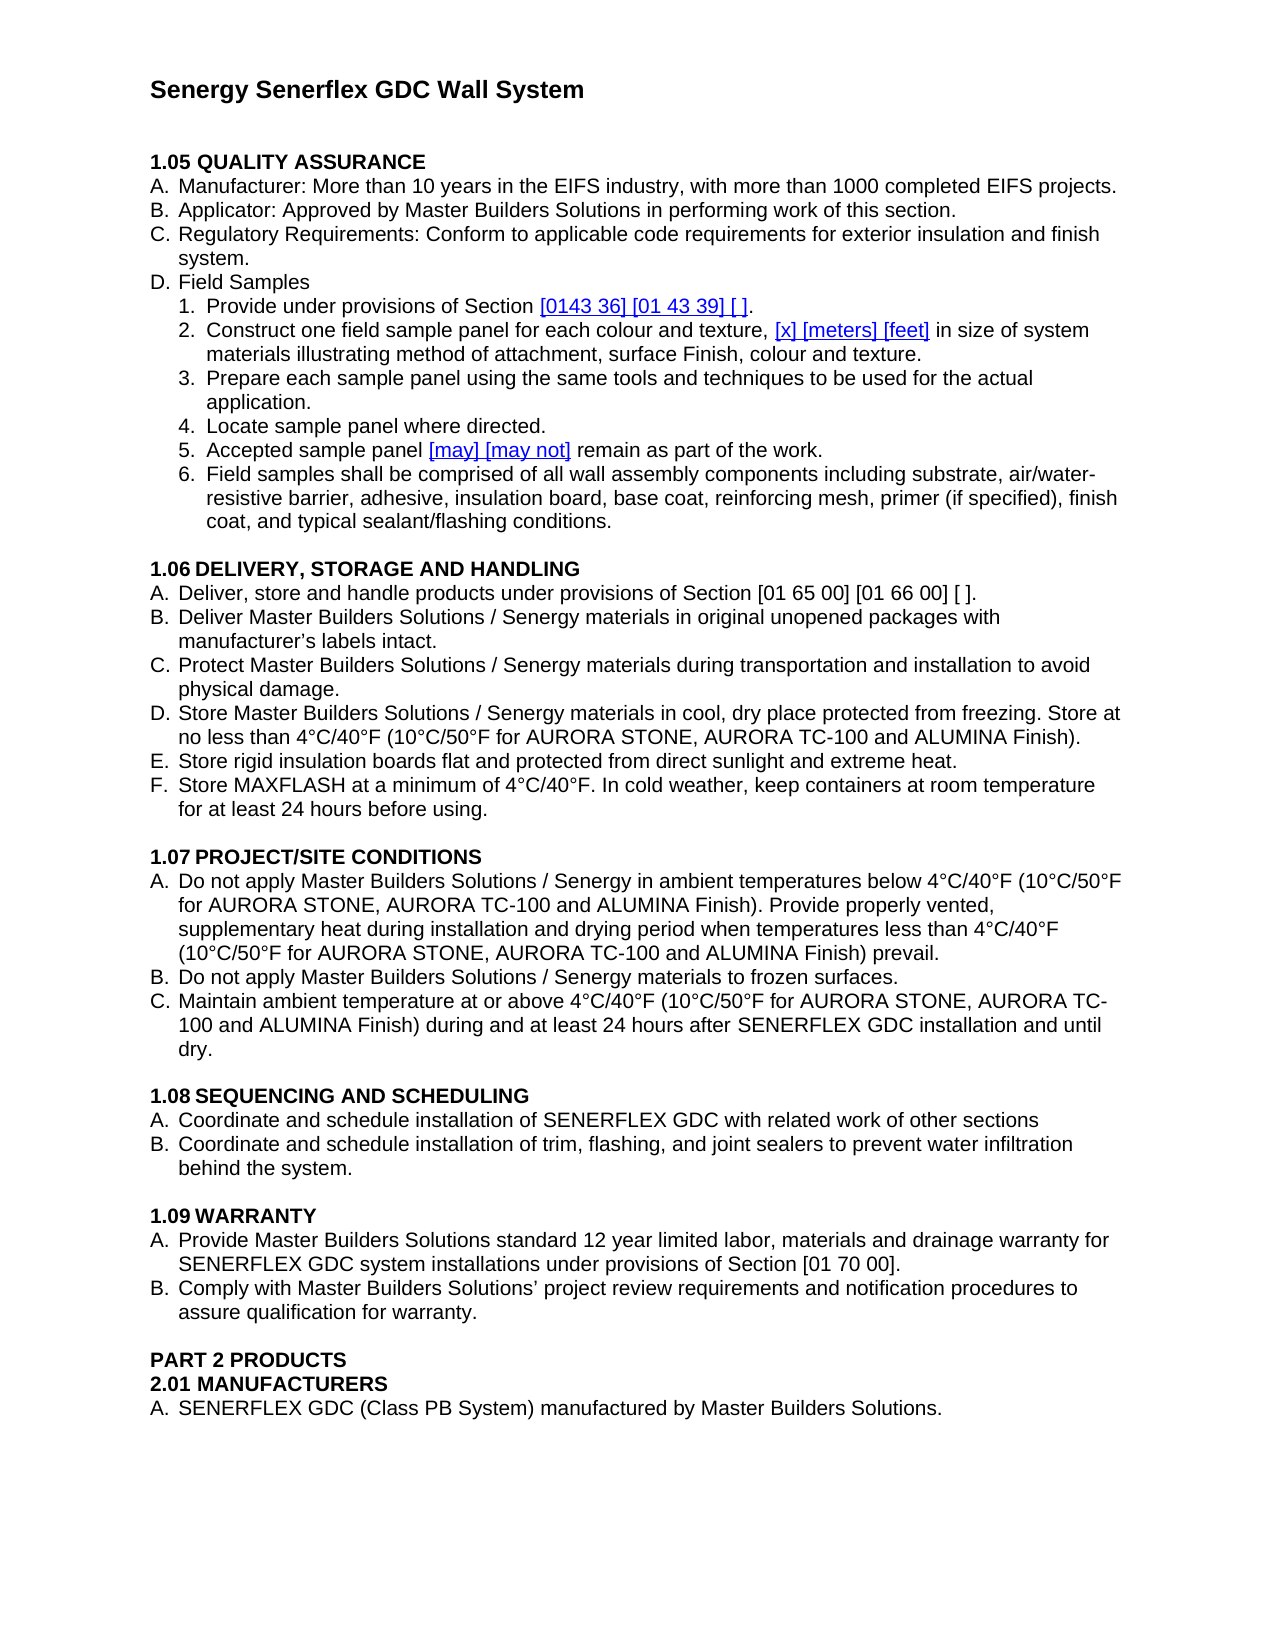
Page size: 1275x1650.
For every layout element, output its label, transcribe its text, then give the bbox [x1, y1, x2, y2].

list Store Master Builders Solutions / Senergy materials in cool, dry place protected from freezing. Store at no less than 4°C/40°F (10°C/50°F for AURORA STONE, AURORA TC-100 and ALUMINA Finish). [150, 701, 1125, 749]
list Store MAXFLASH at a minimum of 4°C/40°F. In cold weather, keep containers at room temperature for at least 24 hours before using. [150, 773, 1125, 821]
list Maintain ambient temperature at or above 4°C/40°F (10°C/50°F for AURORA STONE, AURORA TC-100 and ALUMINA Finish) during and at least 24 hours after SENERFLEX GDC installation and until dry. [150, 988, 1125, 1060]
list Provide under provisions of Section [0143 36] [01 43 39] [ ]. [178, 294, 1125, 318]
list SEQUENCING AND SCHEDULING [150, 1084, 1125, 1108]
list Protect Master Builders Solutions / Senergy materials during transportation and installation to avoid physical damage. [150, 653, 1125, 701]
list Regulatory Requirements: Conform to applicable code requirements for exterior insulation and finish system. [150, 222, 1125, 270]
list PROJECT/SITE CONDITIONS [150, 845, 1125, 869]
list Accepted sample panel [may] [may not] remain as part of the work. [178, 437, 1125, 461]
list Locate sample panel where directed. [178, 413, 1125, 437]
list QUALITY ASSURANCE [150, 150, 1125, 174]
list Comply with Master Builders Solutions’ project review requirements and notification procedures to assure qualification for warranty. [150, 1276, 1125, 1324]
list WARRANTY [150, 1204, 1125, 1228]
list SENERFLEX GDC (Class PB System) manufactured by Master Builders Solutions. [150, 1396, 1125, 1420]
list Field samples shall be comprised of all wall assembly components including substrate, air/water-resistive barrier, adhesive, insulation board, base coat, reinforcing mesh, primer (if specified), finish coat, and typical sealant/flashing conditions. [178, 461, 1125, 533]
text PART 2 PRODUCTS [150, 1348, 1125, 1372]
list Applicator: Approved by Master Builders Solutions in performing work of this section. [150, 198, 1125, 222]
list Construct one field sample panel for each colour and texture, [x] [meters] [feet] in size of system materials illustrating method of attachment, surface Finish, colour and texture. [178, 318, 1125, 366]
list Deliver Master Builders Solutions / Senergy materials in original unopened packages with manufacturer’s labels intact. [150, 605, 1125, 653]
list Do not apply Master Builders Solutions / Senergy in ambient temperatures below 4°C/40°F (10°C/50°F for AURORA STONE, AURORA TC-100 and ALUMINA Finish). Provide properly vented, supplementary heat during installation and drying period when temperatures less than 4°C/40°F (10°C/50°F for AURORA STONE, AURORA TC-100 and ALUMINA Finish) prevail. [150, 869, 1125, 964]
list Prepare each sample panel using the same tools and techniques to be used for the actual application. [178, 366, 1125, 413]
list Do not apply Master Builders Solutions / Senergy materials to frozen surfaces. [150, 964, 1125, 988]
list Deliver, store and handle products under provisions of Section [01 65 00] [01 66 00] [ ]. [150, 581, 1125, 605]
list Coordinate and schedule installation of trim, flashing, and joint sealers to prevent water infiltration behind the system. [150, 1132, 1125, 1180]
list Coordinate and schedule installation of SENERFLEX GDC with related work of other sections [150, 1108, 1125, 1132]
list Field Samples [150, 270, 1125, 294]
list Store rigid insulation boards flat and protected from direct sunlight and extreme heat. [150, 749, 1125, 773]
list Manufacturer: More than 10 years in the EIFS industry, with more than 1000 completed EIFS projects. [150, 174, 1125, 198]
list Provide Master Builders Solutions standard 12 year limited labor, materials and drainage warranty for SENERFLEX GDC system installations under provisions of Section [01 70 00]. [150, 1228, 1125, 1276]
list DELIVERY, STORAGE AND HANDLING [150, 557, 1125, 581]
list MANUFACTURERS [150, 1372, 1125, 1396]
